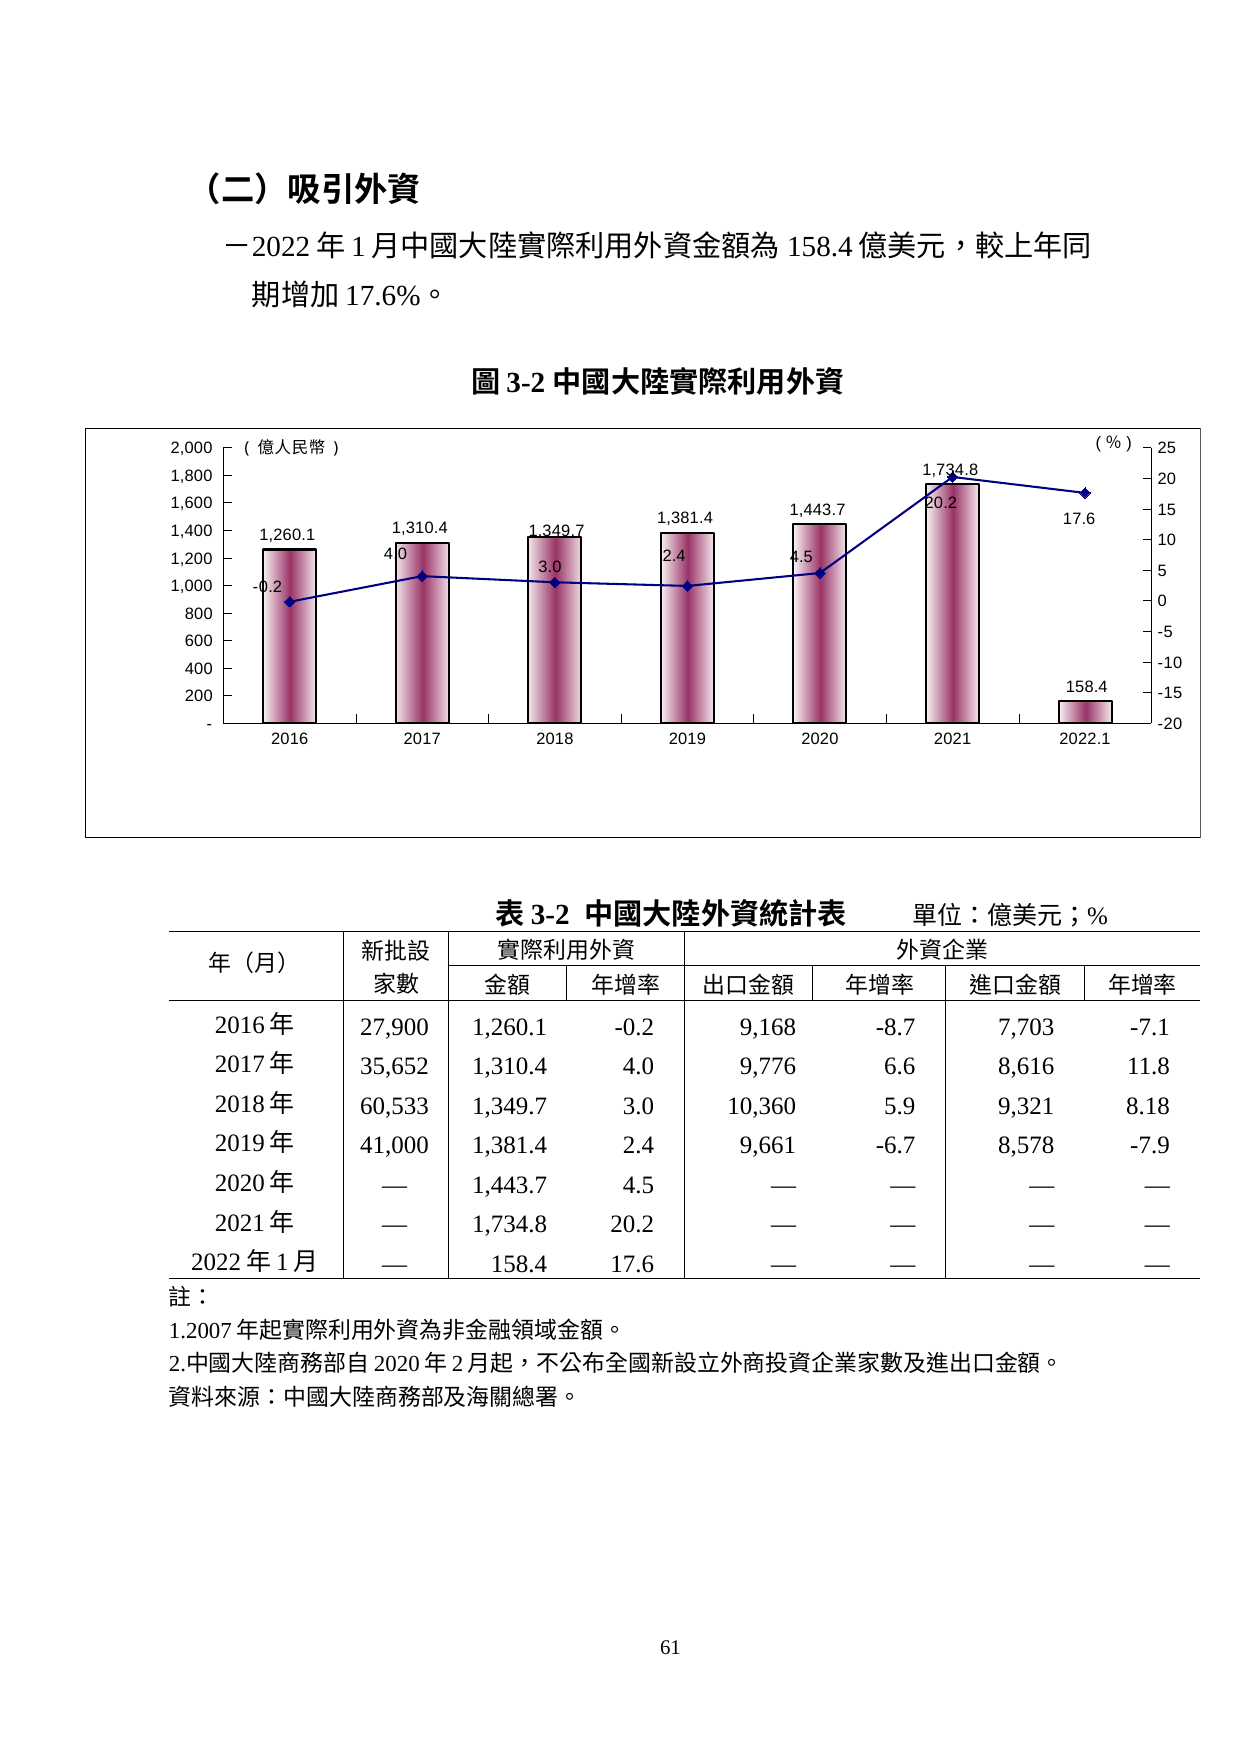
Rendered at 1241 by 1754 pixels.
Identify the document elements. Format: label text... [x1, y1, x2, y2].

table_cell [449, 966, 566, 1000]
text 圖3-2 中國大陸實際利用外資 [222, 358, 1093, 401]
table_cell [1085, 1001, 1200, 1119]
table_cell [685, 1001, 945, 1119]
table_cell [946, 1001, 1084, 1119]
text （二）吸引外資 [187, 162, 1084, 211]
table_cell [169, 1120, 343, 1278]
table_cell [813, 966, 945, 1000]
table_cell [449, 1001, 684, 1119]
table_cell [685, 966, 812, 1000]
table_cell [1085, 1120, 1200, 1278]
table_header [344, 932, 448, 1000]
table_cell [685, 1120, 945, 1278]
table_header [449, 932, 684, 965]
text 表3-2 中國大陸外資統計表 單位：億美元；% [262, 899, 1107, 931]
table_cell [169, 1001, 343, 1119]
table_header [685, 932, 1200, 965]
list 2007年起實際利用外資為非金融領域金額。 [169, 1312, 1203, 1345]
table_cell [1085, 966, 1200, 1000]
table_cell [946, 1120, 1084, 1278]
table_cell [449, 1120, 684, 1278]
text 資料來源：中國大陸商務部及海關總署。 [169, 1378, 1203, 1412]
text －2022年1月中國大陸實際利用外資金額為158.4億美元，較上年同期增加17.6%。 [222, 223, 1093, 313]
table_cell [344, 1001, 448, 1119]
list 中國大陸商務部自2020年2月起，不公布全國新設立外商投資企業家數及進出口金額。 [169, 1345, 1203, 1378]
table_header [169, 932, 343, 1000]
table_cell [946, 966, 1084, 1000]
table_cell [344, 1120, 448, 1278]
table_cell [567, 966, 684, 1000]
text 註： [169, 1279, 1203, 1312]
